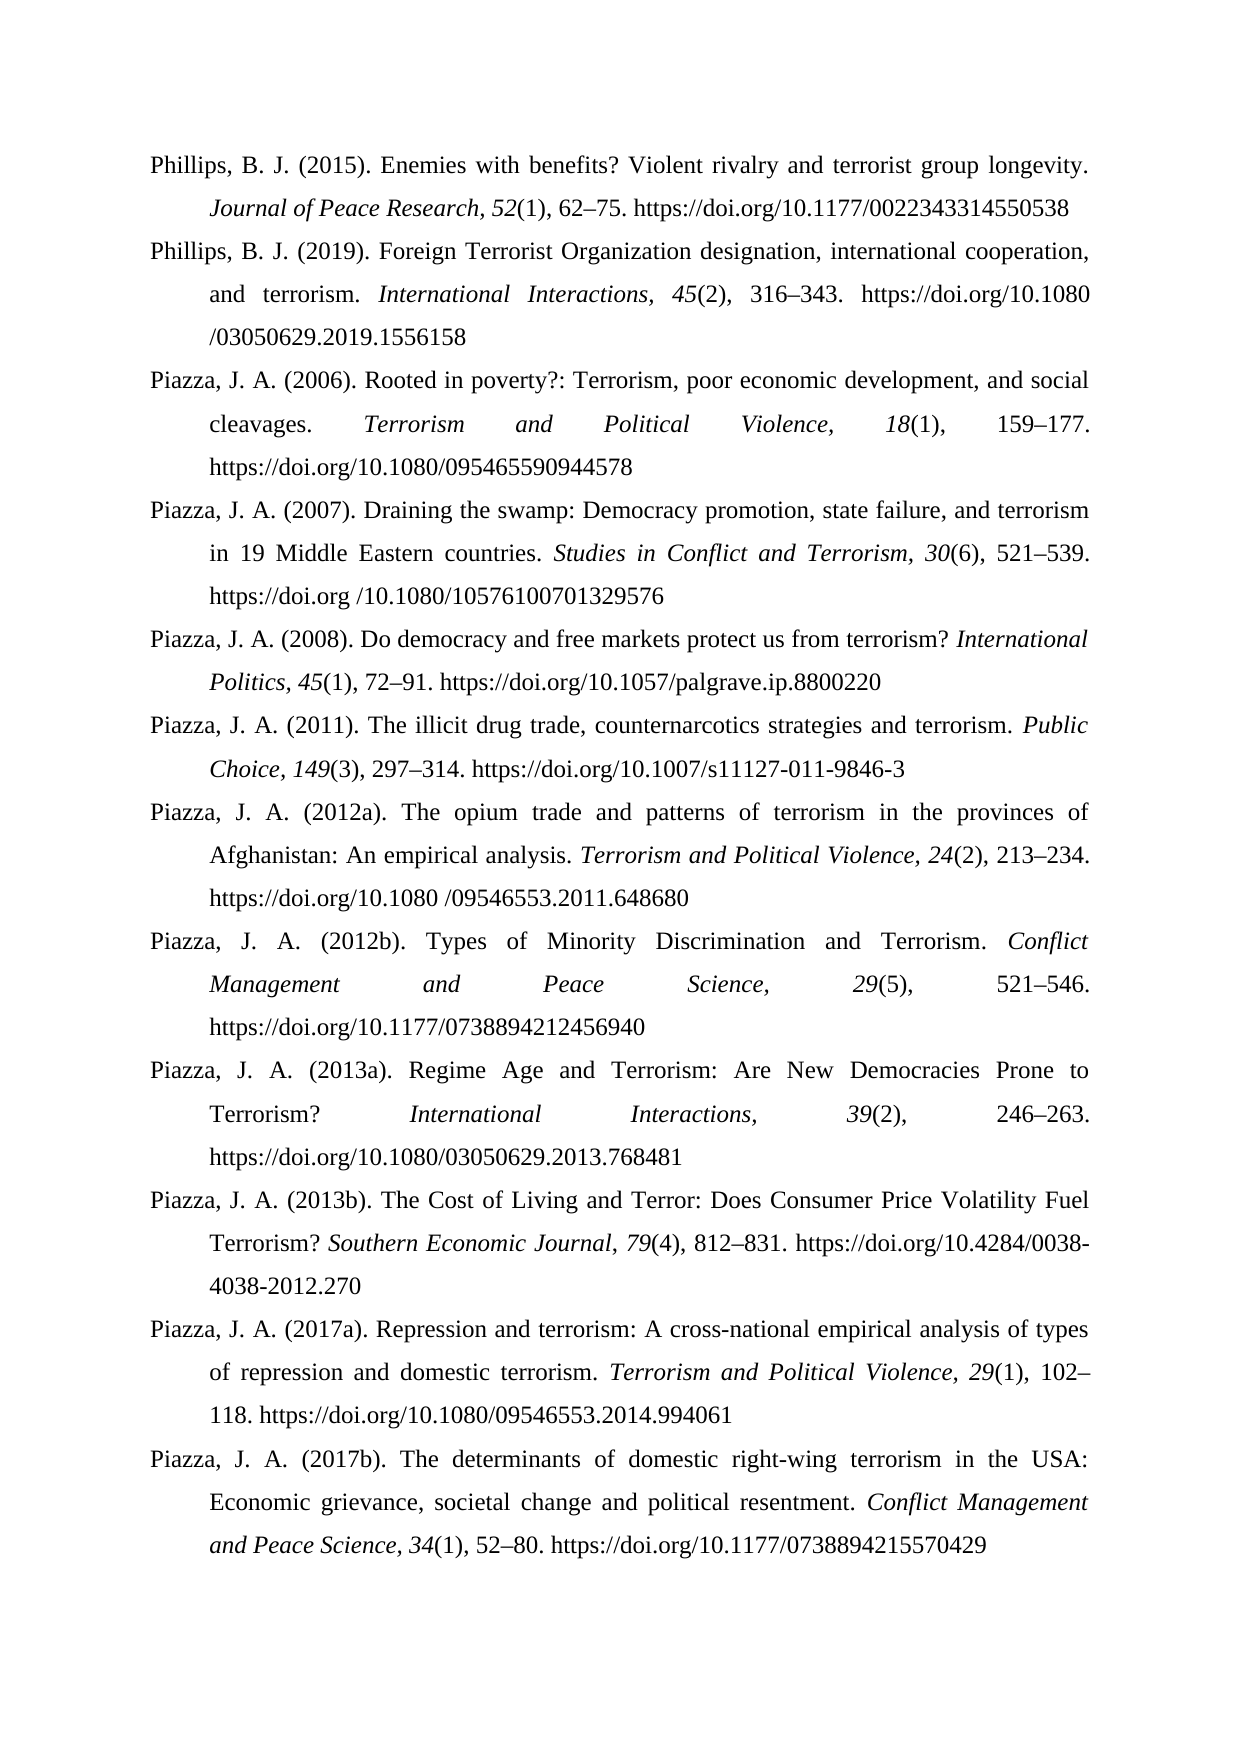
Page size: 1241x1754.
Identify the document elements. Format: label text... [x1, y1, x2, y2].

text Piazza, J. A. (2007). Draining the swamp: Democracy promotion, state failure, and terrorism in 19 Middle Eastern countries. Studies in Conflict and Terrorism, 30(6), 521–539. https://doi.org /10.1080/10576100701329576 [150, 495, 1090, 610]
text Piazza, J. A. (2006). Rooted in poverty?: Terrorism, poor economic development, and social cleavages. Terrorism and Political Violence, 18(1), 159–177. https://doi.org/10.1080/095465590944578 [150, 366, 1090, 481]
text Piazza, J. A. (2013a). Regime Age and Terrorism: Are New Democracies Prone to Terrorism? International Interactions, 39(2), 246–263. https://doi.org/10.1080/03050629.2013.768481 [150, 1056, 1090, 1171]
text Phillips, B. J. (2015). Enemies with benefits? Violent rivalry and terrorist group longevity. Journal of Peace Research, 52(1), 62–75. https://doi.org/10.1177/0022343314550538 [150, 150, 1090, 222]
text Piazza, J. A. (2012b). Types of Minority Discrimination and Terrorism. Conflict Management and Peace Science, 29(5), 521–546. https://doi.org/10.1177/0738894212456940 [150, 926, 1090, 1041]
text Piazza, J. A. (2017a). Repression and terrorism: A cross-national empirical analysis of types of repression and domestic terrorism. Terrorism and Political Violence, 29(1), 102–118. https://doi.org/10.1080/09546553.2014.994061 [150, 1314, 1090, 1429]
text Piazza, J. A. (2008). Do democracy and free markets protect us from terrorism? International Politics, 45(1), 72–91. https://doi.org/10.1057/palgrave.ip.8800220 [150, 624, 1090, 696]
text Piazza, J. A. (2013b). The Cost of Living and Terror: Does Consumer Price Volatility Fuel Terrorism? Southern Economic Journal, 79(4), 812–831. https://doi.org/10.4284/0038-4038-2012.270 [150, 1185, 1090, 1300]
text Piazza, J. A. (2012a). The opium trade and patterns of terrorism in the provinces of Afghanistan: An empirical analysis. Terrorism and Political Violence, 24(2), 213–234. https://doi.org/10.1080 /09546553.2011.648680 [150, 797, 1090, 912]
text Piazza, J. A. (2017b). The determinants of domestic right-wing terrorism in the USA: Economic grievance, societal change and political resentment. Conflict Management and Peace Science, 34(1), 52–80. https://doi.org/10.1177/0738894215570429 [150, 1444, 1090, 1559]
text Phillips, B. J. (2019). Foreign Terrorist Organization designation, international cooperation, and terrorism. International Interactions, 45(2), 316–343. https://doi.org/10.1080 /03050629.2019.1556158 [150, 236, 1090, 351]
text Piazza, J. A. (2011). The illicit drug trade, counternarcotics strategies and terrorism. Public Choice, 149(3), 297–314. https://doi.org/10.1007/s11127-011-9846-3 [150, 711, 1090, 782]
